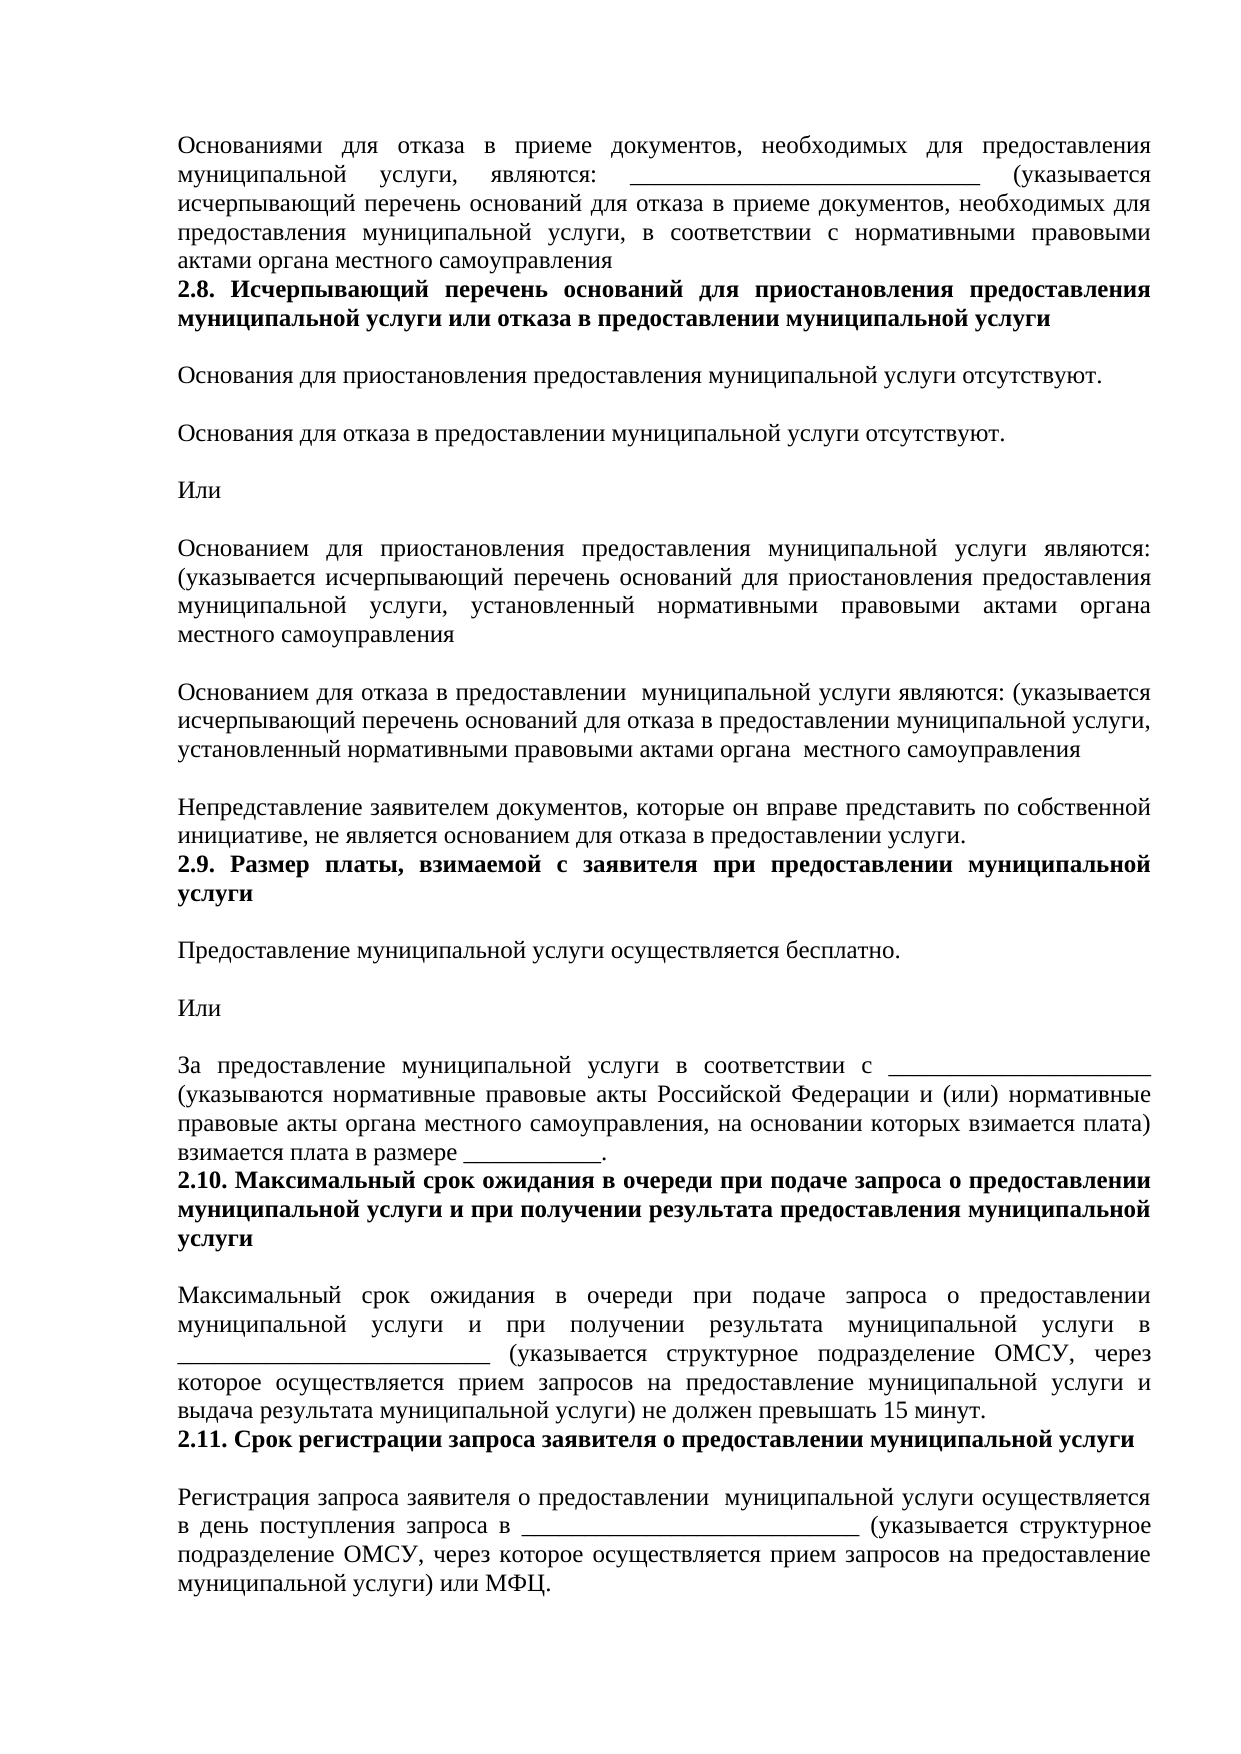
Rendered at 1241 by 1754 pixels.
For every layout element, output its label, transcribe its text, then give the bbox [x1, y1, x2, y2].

text 2.8. Исчерпывающий перечень оснований для приостановления предоставления муниципальной услуги или отказа в предоставлении муниципальной услуги [177, 274, 1152, 332]
text Или [177, 447, 1152, 504]
text За предоставление муниципальной услуги в соответствии с _____________________ (указываются нормативные правовые акты Российской Федерации и (или) нормативные правовые акты органа местного самоуправления, на основании которых взимается плата) взимается плата в размере ___________. [177, 1022, 1152, 1166]
text Или [177, 964, 1152, 1022]
text Основания для приостановления предоставления муниципальной услуги отсутствуют. [177, 332, 1152, 389]
text 2.10. Максимальный срок ожидания в очереди при подаче запроса о предоставлении муниципальной услуги и при получении результата предоставления муниципальной услуги [177, 1166, 1152, 1252]
text Основаниями для отказа в приеме документов, необходимых для предоставления муниципальной услуги, являются: ____________________________ (указывается исчерпывающий перечень оснований для отказа в приеме документов, необходимых для предоставления муниципальной услуги, в соответствии с нормативными правовыми актами органа местного самоуправления [177, 102, 1152, 274]
text Основанием для приостановления предоставления муниципальной услуги являются: (указывается исчерпывающий перечень оснований для приостановления предоставления муниципальной услуги, установленный нормативными правовыми актами органа местного самоуправления [177, 504, 1152, 648]
text Предоставление муниципальной услуги осуществляется бесплатно. [177, 907, 1152, 964]
text Непредставление заявителем документов, которые он вправе представить по собственной инициативе, не является основанием для отказа в предоставлении услуги. [177, 763, 1152, 849]
text Максимальный срок ожидания в очереди при подаче запроса о предоставлении муниципальной услуги и при получении результата муниципальной услуги в _________________________ (указывается структурное подразделение ОМСУ, через которое осуществляется прием запросов на предоставление муниципальной услуги и выдача результата муниципальной услуги) не должен превышать 15 минут. [177, 1252, 1152, 1424]
text 2.11. Срок регистрации запроса заявителя о предоставлении муниципальной услуги [177, 1424, 1152, 1453]
text Регистрация запроса заявителя о предоставлении муниципальной услуги осуществляется в день поступления запроса в ___________________________ (указывается структурное подразделение ОМСУ, через которое осуществляется прием запросов на предоставление муниципальной услуги) или МФЦ. [177, 1453, 1152, 1597]
text Основанием для отказа в предоставлении муниципальной услуги являются: (указывается исчерпывающий перечень оснований для отказа в предоставлении муниципальной услуги, установленный нормативными правовыми актами органа местного самоуправления [177, 648, 1152, 763]
text 2.9. Размер платы, взимаемой с заявителя при предоставлении муниципальной услуги [177, 849, 1152, 907]
text Основания для отказа в предоставлении муниципальной услуги отсутствуют. [177, 389, 1152, 447]
